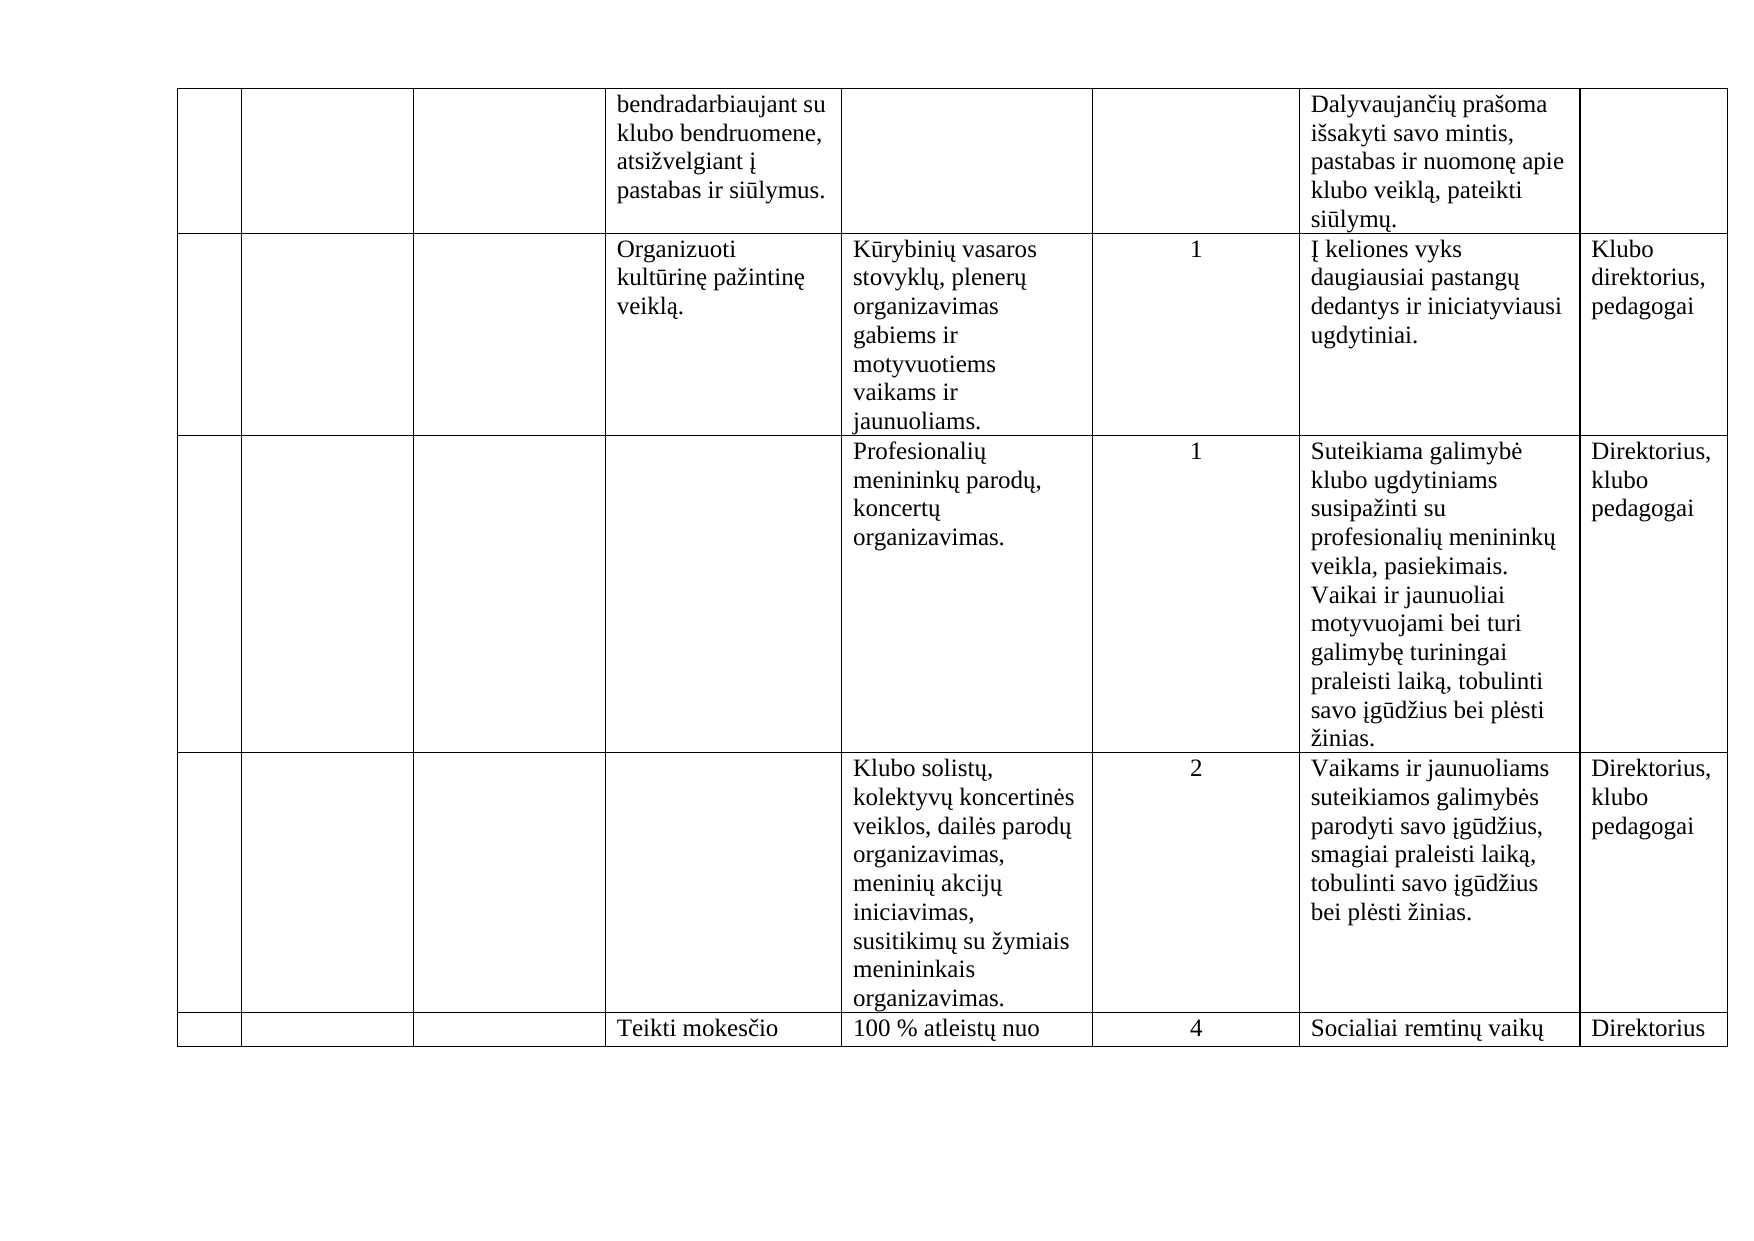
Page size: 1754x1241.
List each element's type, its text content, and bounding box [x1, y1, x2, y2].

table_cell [1581, 89, 1727, 233]
table_cell [178, 436, 241, 752]
table_cell 1 [1093, 234, 1299, 435]
table_cell [242, 436, 413, 752]
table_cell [606, 1013, 841, 1046]
table_cell Direktorius [1581, 1013, 1727, 1046]
table_cell Klubo solistų, kolektyvų koncertinės veiklos, dailės parodų organizavimas, meninių akcijų iniciavimas, susitikimų su žymiais menininkais organizavimas. [842, 753, 1092, 1012]
table_cell 2 [1093, 753, 1299, 1012]
table_cell [414, 234, 605, 435]
table_cell [178, 753, 241, 1012]
table_cell Direktorius, klubo pedagogai [1581, 436, 1727, 752]
table_cell Profesionalių menininkų parodų, koncertų organizavimas. [842, 436, 1092, 752]
table_cell [178, 1013, 241, 1046]
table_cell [606, 89, 841, 233]
table_cell [242, 234, 413, 435]
table_cell [242, 1013, 413, 1046]
table_cell Vaikams ir jaunuoliams suteikiamos galimybės parodyti savo įgūdžius, smagiai praleisti laiką, tobulinti savo įgūdžius bei plėsti žinias. [1300, 753, 1579, 1012]
table_cell Kūrybinių vasaros stovyklų, plenerų organizavimas gabiems ir motyvuotiems vaikams ir jaunuoliams. [842, 234, 1092, 435]
table_cell [242, 89, 413, 233]
table_cell [414, 1013, 605, 1046]
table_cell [842, 1013, 1092, 1046]
table_cell [606, 753, 841, 1012]
table_cell [178, 234, 241, 435]
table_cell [1300, 1013, 1579, 1046]
table_cell [414, 89, 605, 233]
table_cell 4 [1093, 1013, 1299, 1046]
table_cell [606, 436, 841, 752]
table_cell Organizuoti kultūrinę pažintinę veiklą. [606, 234, 841, 435]
table_cell Klubo direktorius, pedagogai [1581, 234, 1727, 435]
table_cell [414, 753, 605, 1012]
table_cell 1 [1093, 436, 1299, 752]
table_cell [242, 753, 413, 1012]
table_cell Į keliones vyks daugiausiai pastangų dedantys ir iniciatyviausi ugdytiniai. [1300, 234, 1579, 435]
table_cell Direktorius, klubo pedagogai [1581, 753, 1727, 1012]
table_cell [842, 89, 1092, 233]
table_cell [1300, 89, 1579, 233]
table_cell Suteikiama galimybė klubo ugdytiniams susipažinti su profesionalių menininkų veikla, pasiekimais. Vaikai ir jaunuoliai motyvuojami bei turi galimybę turiningai praleisti laiką, tobulinti savo įgūdžius bei plėsti žinias. [1300, 436, 1579, 752]
table_cell [178, 89, 241, 233]
table_cell [414, 436, 605, 752]
table_cell 1 [1093, 89, 1299, 233]
